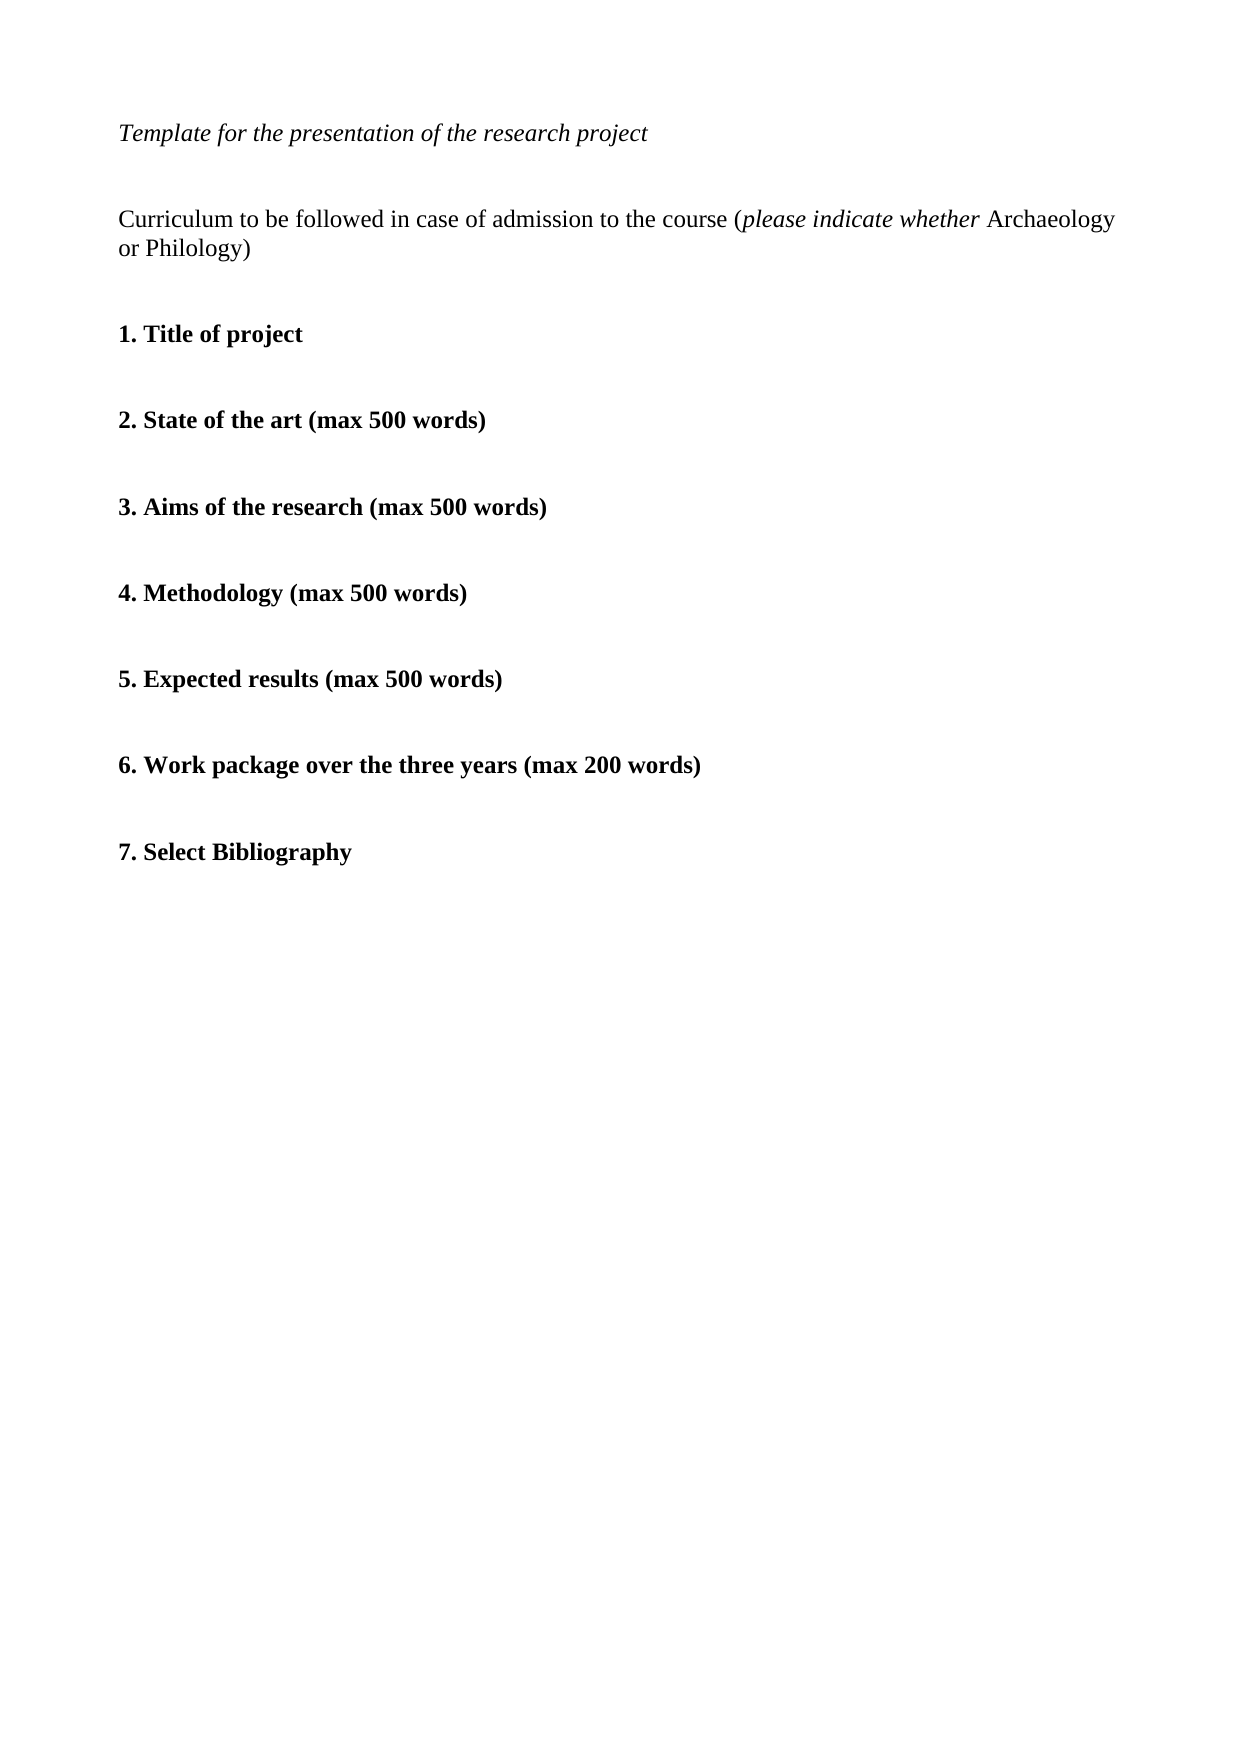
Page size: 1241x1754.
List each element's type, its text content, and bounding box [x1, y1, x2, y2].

text 6. Work package over the three years (max 200 words) [118, 751, 1122, 779]
text 3. Aims of the research (max 500 words) [118, 492, 1122, 521]
text 7. Select Bibliography [118, 837, 1122, 866]
text 1. Title of project [118, 319, 1122, 348]
text Template for the presentation of the research project [118, 118, 1122, 147]
text Curriculum to be followed in case of admission to the course (please indicate whether Archaeology or Philology) [118, 204, 1122, 262]
text 5. Expected results (max 500 words) [118, 664, 1122, 693]
text 2. State of the art (max 500 words) [118, 406, 1122, 434]
text 4. Methodology (max 500 words) [118, 578, 1122, 607]
